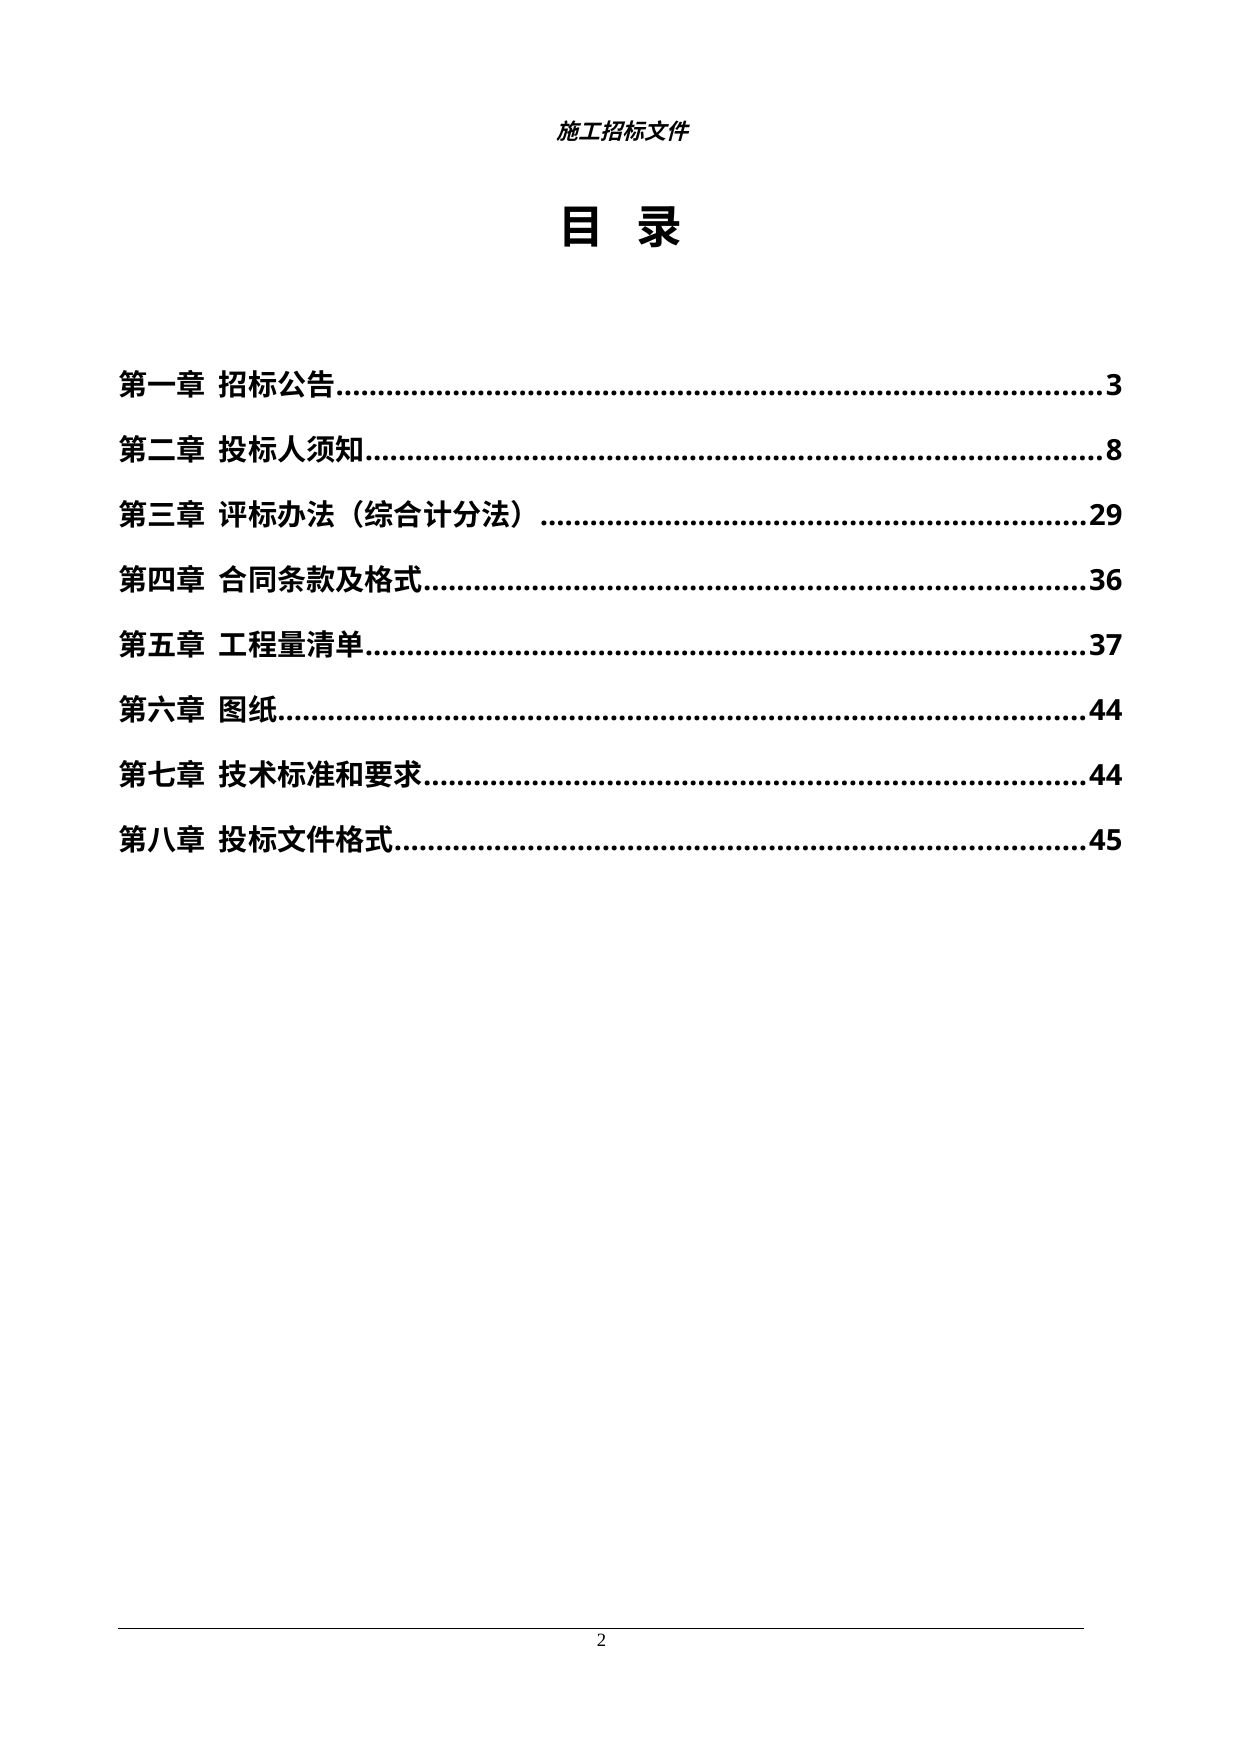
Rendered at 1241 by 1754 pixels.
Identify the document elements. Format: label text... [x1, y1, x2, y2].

text 第一章 招标公告 3 [118, 350, 1122, 415]
text 第五章 工程量清单 37 [118, 610, 1122, 675]
text 第四章 合同条款及格式 36 [118, 545, 1122, 610]
text 第六章 图纸 44 [118, 675, 1122, 740]
text 第三章 评标办法（综合计分法） 29 [118, 480, 1122, 545]
text 第八章 投标文件格式 45第一章 招标公告 [118, 805, 1122, 870]
text 第二章 投标人须知 8 [118, 415, 1122, 480]
text 第七章 技术标准和要求 44 [118, 740, 1122, 805]
text 目 录 [118, 175, 1122, 272]
